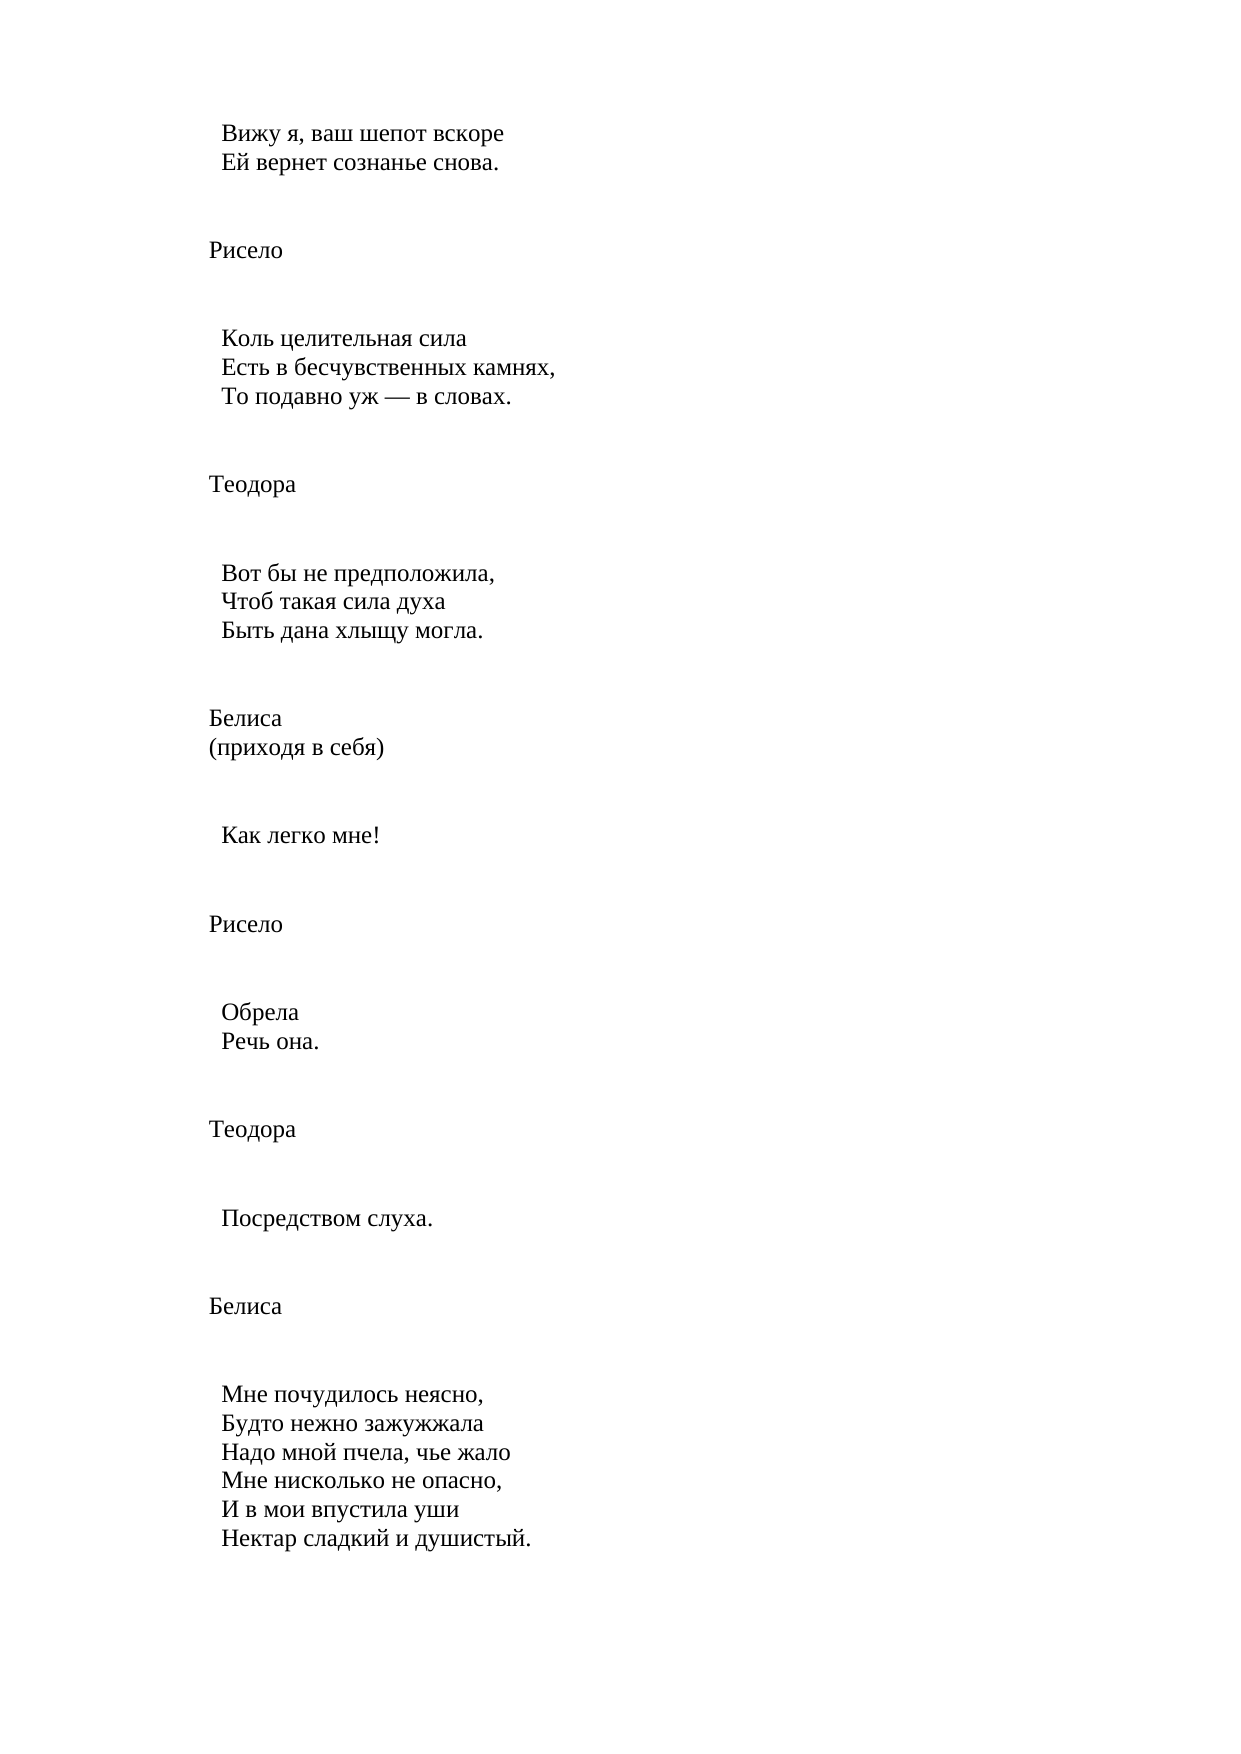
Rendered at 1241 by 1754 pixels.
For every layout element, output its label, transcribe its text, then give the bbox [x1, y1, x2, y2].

text Теодора [177, 1114, 1152, 1143]
text Мне почудилось неясно, [177, 1379, 1152, 1408]
text Речь она. [177, 1026, 1152, 1055]
text Рисело [177, 909, 1152, 938]
text (приходя в себя) [177, 732, 1152, 761]
text Чтоб такая сила духа [177, 586, 1152, 615]
text Мне нисколько не опасно, [177, 1466, 1152, 1494]
text Рисело [177, 235, 1152, 264]
text Как легко мне! [177, 821, 1152, 849]
text Есть в бесчувственных камнях, [177, 352, 1152, 381]
text Обрела [177, 997, 1152, 1026]
text Посредством слуха. [177, 1203, 1152, 1231]
text Вижу я, ваш шепот вскоре [177, 118, 1152, 147]
text Белиса [177, 703, 1152, 732]
text И в мои впустила уши [177, 1494, 1152, 1523]
text Белиса [177, 1291, 1152, 1320]
text Быть дана хлыщу могла. [177, 615, 1152, 644]
text Будто нежно зажужжала [177, 1408, 1152, 1437]
text Коль целительная сила [177, 323, 1152, 352]
text Нектар сладкий и душистый. [177, 1523, 1152, 1552]
text То подавно уж — в словах. [177, 381, 1152, 410]
text Вот бы не предположила, [177, 558, 1152, 586]
text Ей вернет сознанье снова. [177, 147, 1152, 176]
text Теодора [177, 469, 1152, 498]
text Надо мной пчела, чье жало [177, 1437, 1152, 1466]
